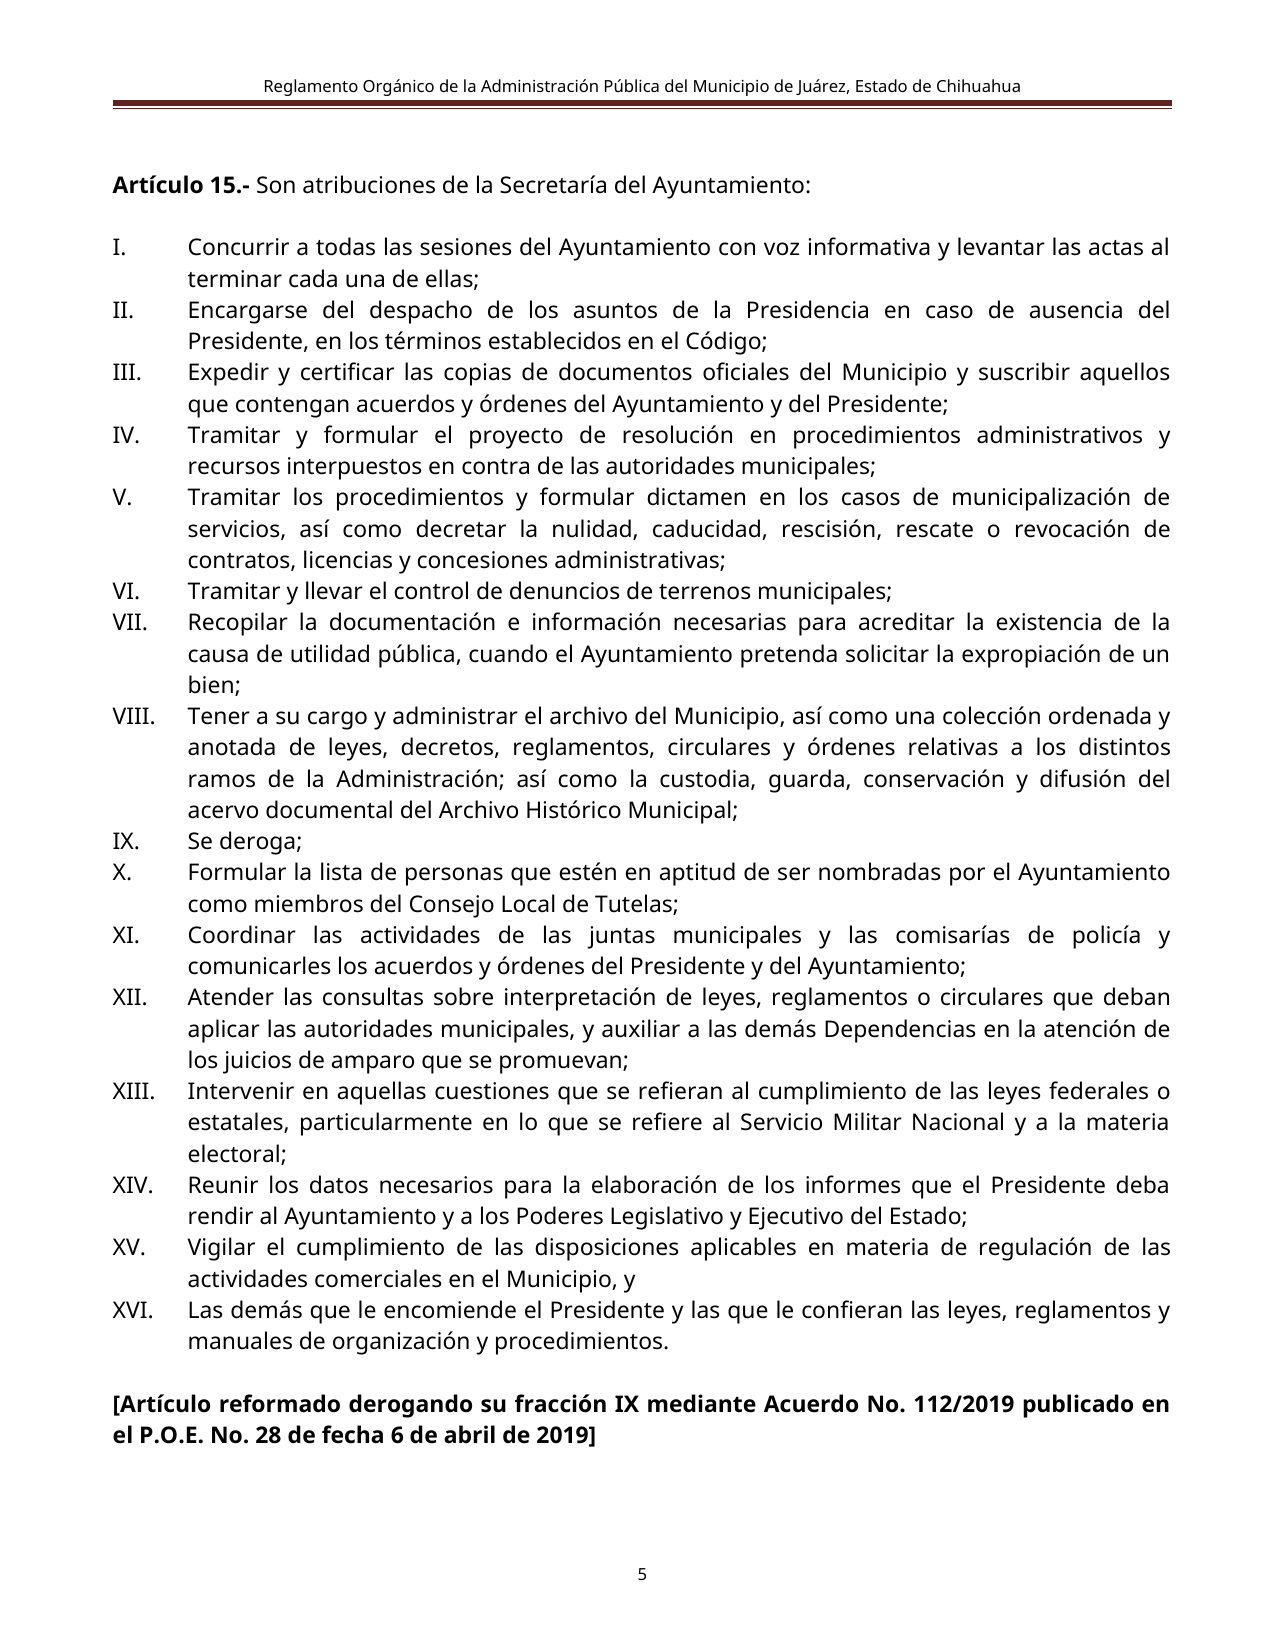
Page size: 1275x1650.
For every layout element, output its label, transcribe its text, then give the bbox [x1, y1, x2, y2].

text X. Formular la lista de personas que estén en aptitud de ser nombradas por el Ayuntamiento como miembros del Consejo Local de Tutelas; [112, 856, 1172, 919]
text XIII. Intervenir en aquellas cuestiones que se refieran al cumplimiento de las leyes federales o estatales, particularmente en lo que se refiere al Servicio Militar Nacional y a la materia electoral; [112, 1075, 1172, 1169]
text VII. Recopilar la documentación e información necesarias para acreditar la existencia de la causa de utilidad pública, cuando el Ayuntamiento pretenda solicitar la expropiación de un bien; [112, 606, 1172, 700]
text III. Expedir y certificar las copias de documentos oficiales del Municipio y suscribir aquellos que contengan acuerdos y órdenes del Ayuntamiento y del Presidente; [112, 356, 1172, 419]
text XIV. Reunir los datos necesarios para la elaboración de los informes que el Presidente deba rendir al Ayuntamiento y a los Poderes Legislativo y Ejecutivo del Estado; [112, 1169, 1172, 1231]
text VI. Tramitar y llevar el control de denuncios de terrenos municipales; [112, 575, 1172, 606]
text [Artículo reformado derogando su fracción IX mediante Acuerdo No. 112/2019 publicado en el P.O.E. No. 28 de fecha 6 de abril de 2019] [112, 1387, 1172, 1450]
text IX. Se deroga; [112, 825, 1172, 856]
text XII. Atender las consultas sobre interpretación de leyes, reglamentos o circulares que deban aplicar las autoridades municipales, y auxiliar a las demás Dependencias en la atención de los juicios de amparo que se promuevan; [112, 981, 1172, 1075]
text VIII. Tener a su cargo y administrar el archivo del Municipio, así como una colección ordenada y anotada de leyes, decretos, reglamentos, circulares y órdenes relativas a los distintos ramos de la Administración; así como la custodia, guarda, conservación y difusión del acervo documental del Archivo Histórico Municipal; [112, 700, 1172, 825]
text XI. Coordinar las actividades de las juntas municipales y las comisarías de policía y comunicarles los acuerdos y órdenes del Presidente y del Ayuntamiento; [112, 919, 1172, 981]
text IV. Tramitar y formular el proyecto de resolución en procedimientos administrativos y recursos interpuestos en contra de las autoridades municipales; [112, 419, 1172, 481]
text II. Encargarse del despacho de los asuntos de la Presidencia en caso de ausencia del Presidente, en los términos establecidos en el Código; [112, 294, 1172, 356]
text V. Tramitar los procedimientos y formular dictamen en los casos de municipalización de servicios, así como decretar la nulidad, caducidad, rescisión, rescate o revocación de contratos, licencias y concesiones administrativas; [112, 481, 1172, 575]
text XVI. Las demás que le encomiende el Presidente y las que le confieran las leyes, reglamentos y manuales de organización y procedimientos. [112, 1294, 1172, 1356]
text I. Concurrir a todas las sesiones del Ayuntamiento con voz informativa y levantar las actas al terminar cada una de ellas; [112, 231, 1172, 294]
text XV. Vigilar el cumplimiento de las disposiciones aplicables en materia de regulación de las actividades comerciales en el Municipio, y [112, 1231, 1172, 1294]
text Artículo 15.- Son atribuciones de la Secretaría del Ayuntamiento: [112, 169, 1172, 200]
